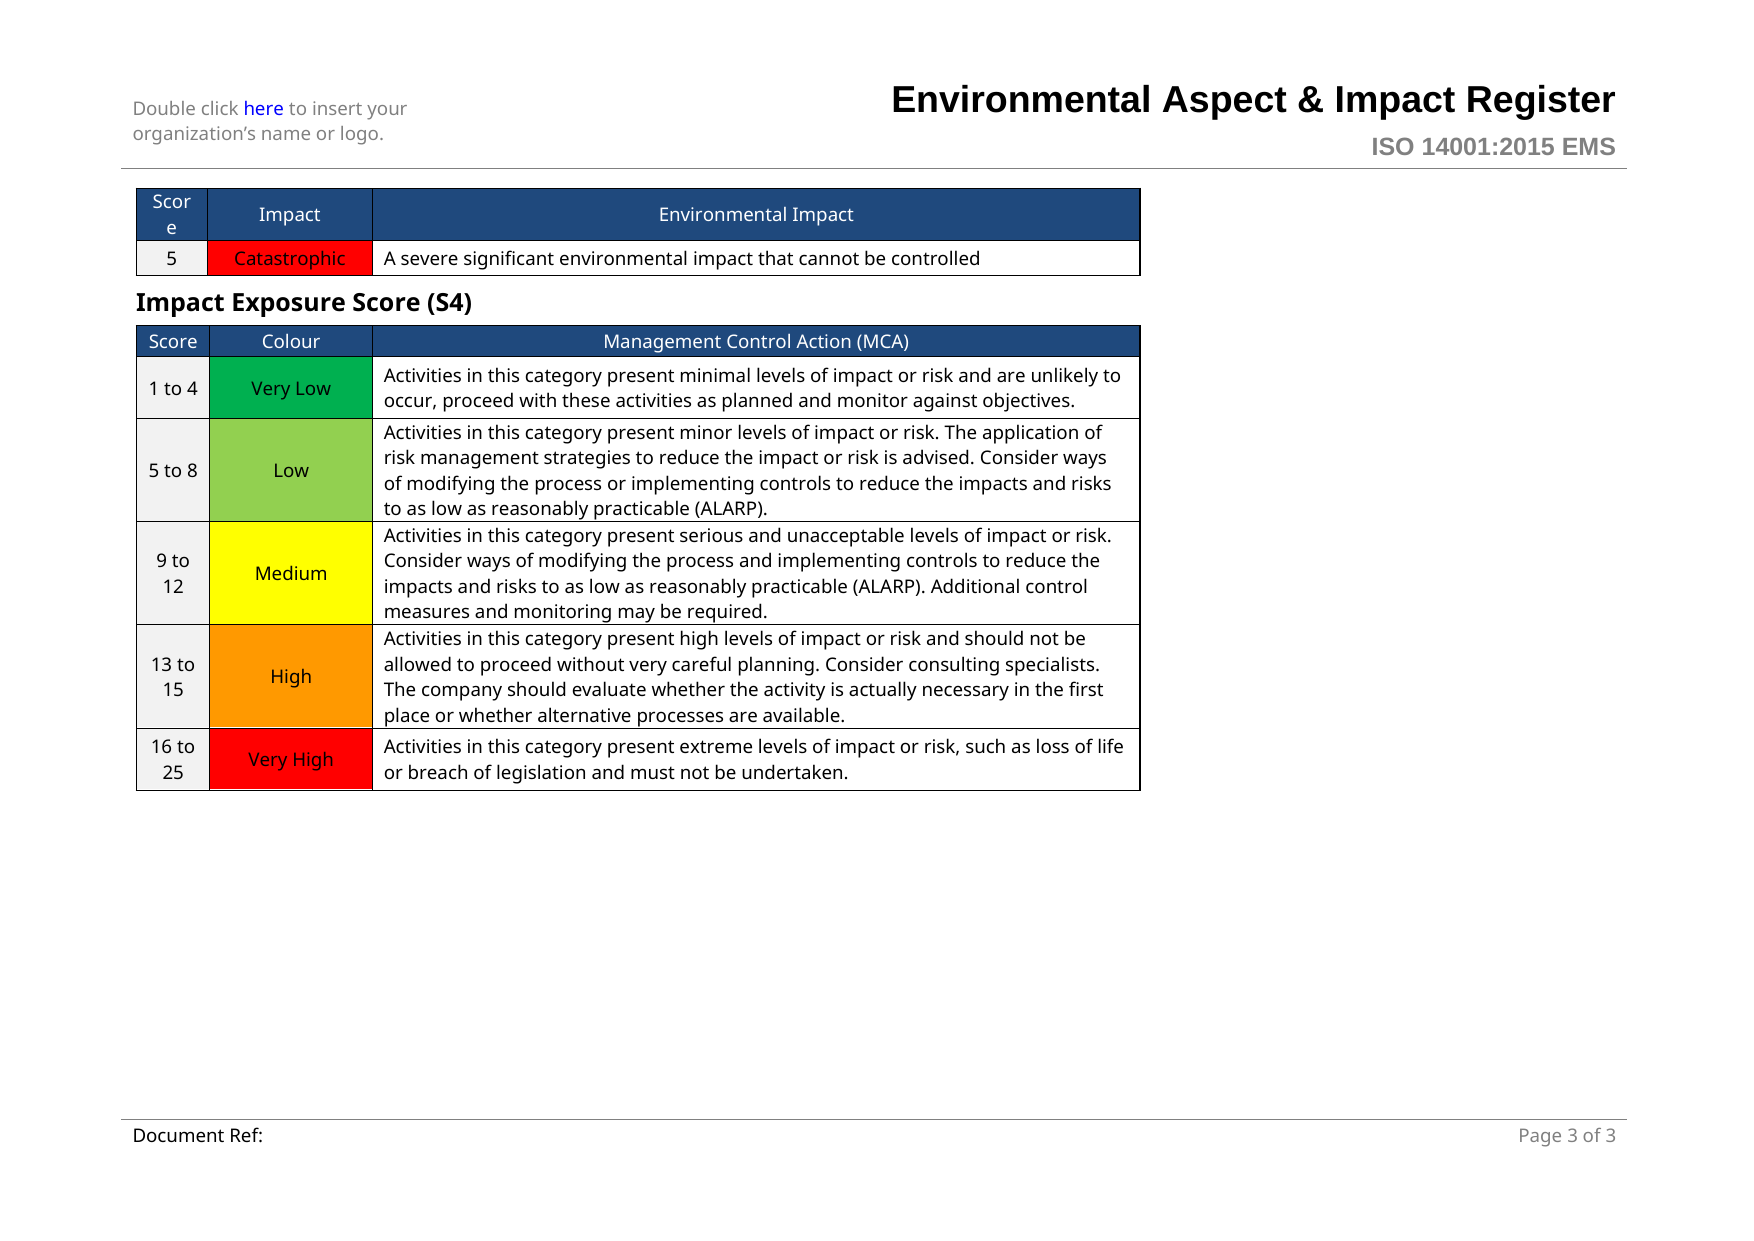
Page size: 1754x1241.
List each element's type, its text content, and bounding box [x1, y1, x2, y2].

table_header Score [137, 326, 209, 356]
table_cell 1 to 4 [137, 357, 209, 418]
table_header Environmental Impact [373, 189, 1139, 240]
table_cell Catastrophic [208, 241, 372, 275]
table_cell Low [210, 419, 372, 521]
table_header Colour [210, 326, 372, 356]
table_cell 13 to 15 [137, 625, 209, 727]
table_cell A severe significant environmental impact that cannot be controlled [373, 241, 1139, 275]
table_cell 9 to 12 [137, 522, 209, 624]
table_cell 5 to 8 [137, 419, 209, 521]
table_cell Activities in this category present minimal levels of impact or risk and are unlikely to occur, proceed with these activities as planned and monitor against objectives. [373, 357, 1139, 418]
table_header Score [137, 189, 207, 240]
text Impact Exposure Score (S4) [136, 284, 1618, 319]
table_cell Medium [210, 522, 372, 624]
table_cell Very Low [210, 357, 372, 418]
table_header Impact [208, 189, 372, 240]
table_cell Activities in this category present minor levels of impact or risk. The application of risk management strategies to reduce the impact or risk is advised. Consider ways of modifying the process or implementing controls to reduce the impacts and risks to as low as reasonably practicable (ALARP). [373, 419, 1139, 521]
table_cell Very High [210, 729, 372, 789]
table_cell Activities in this category present serious and unacceptable levels of impact or risk. Consider ways of modifying the process and implementing controls to reduce the impacts and risks to as low as reasonably practicable (ALARP). Additional control measures and monitoring may be required. [373, 522, 1139, 624]
table_cell Activities in this category present extreme levels of impact or risk, such as loss of life or breach of legislation and must not be undertaken. [373, 729, 1139, 789]
table_cell 16 to 25 [137, 729, 209, 789]
table_cell High [210, 625, 372, 727]
table_cell Activities in this category present high levels of impact or risk and should not be allowed to proceed without very careful planning. Consider consulting specialists. The company should evaluate whether the activity is actually necessary in the first place or whether alternative processes are available. [373, 625, 1139, 727]
table_header Management Control Action (MCA) [373, 326, 1139, 356]
table_cell 5 [137, 241, 207, 275]
